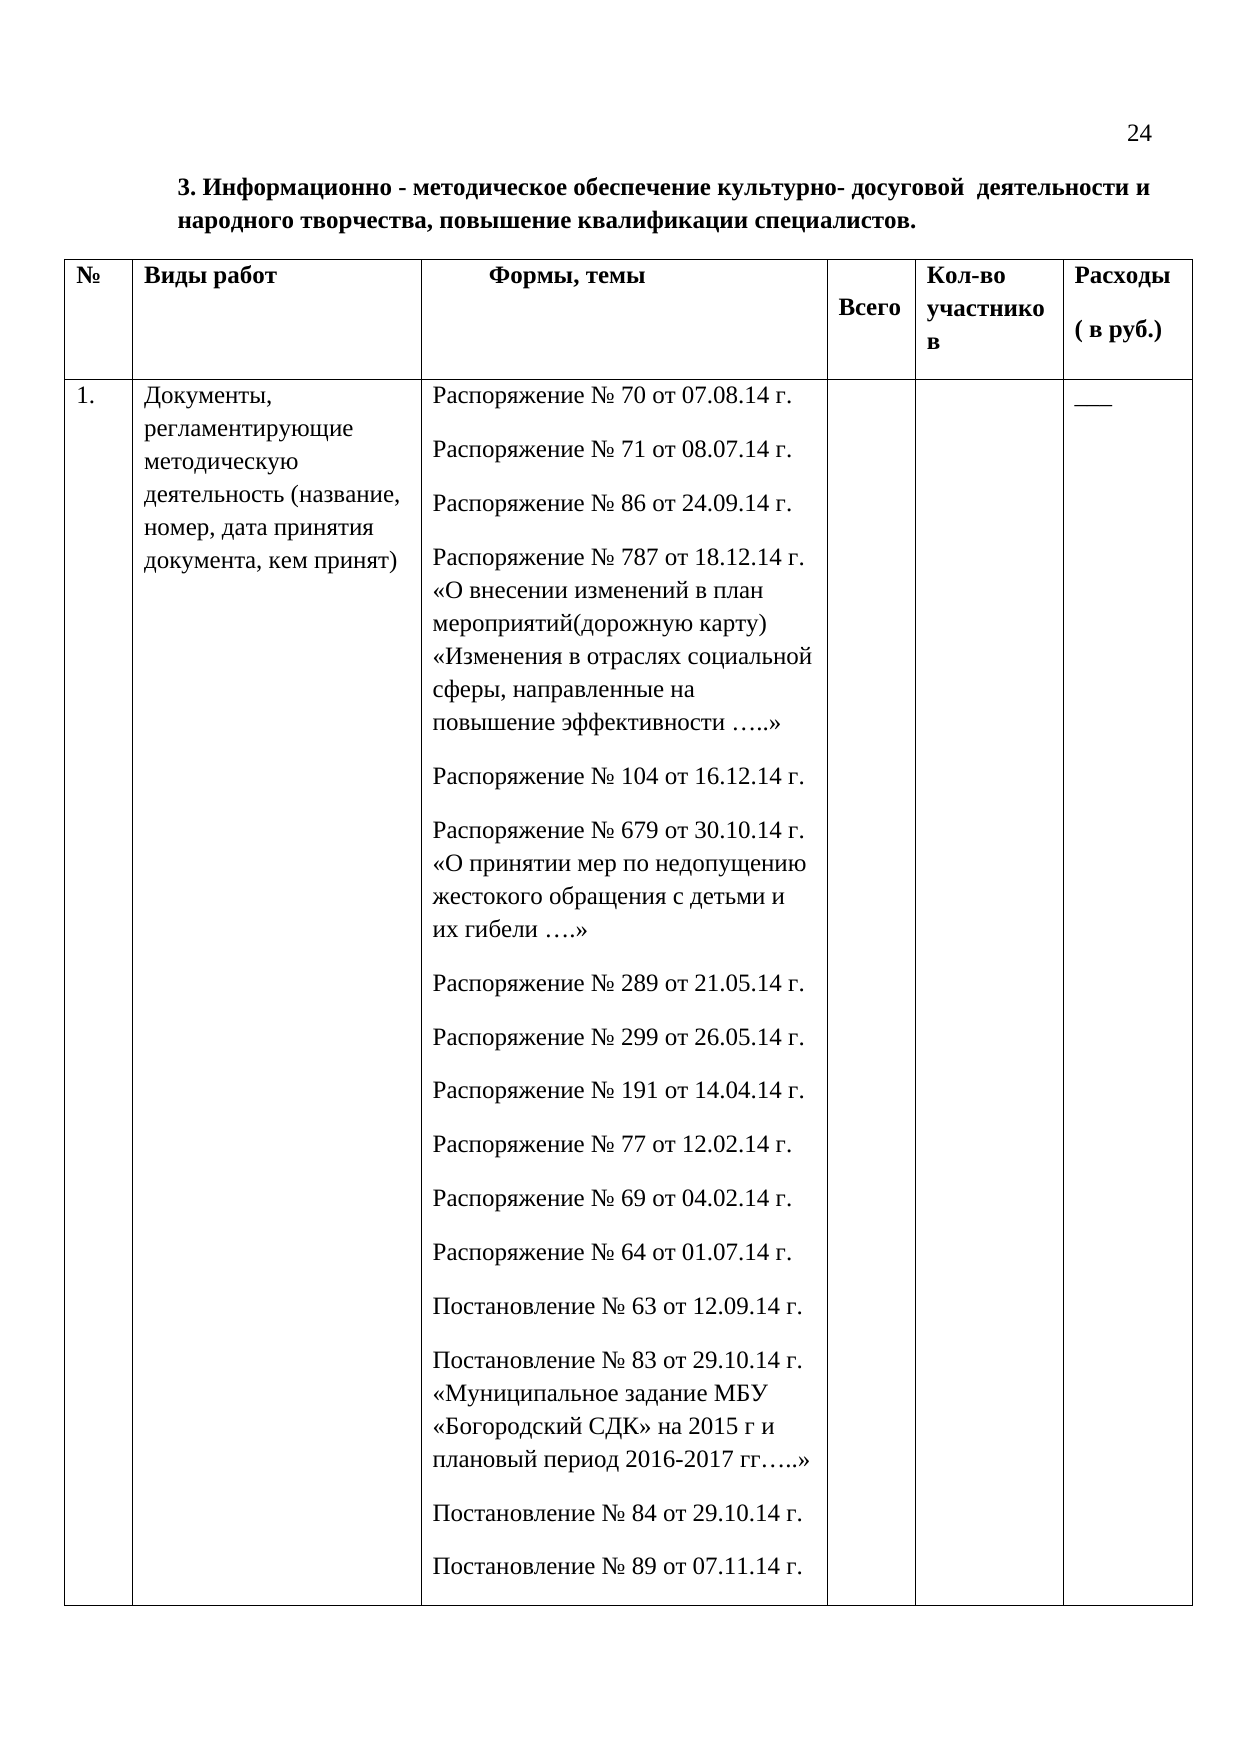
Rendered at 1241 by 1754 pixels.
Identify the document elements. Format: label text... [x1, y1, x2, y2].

table_cell 1. [65, 380, 132, 1605]
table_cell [133, 380, 421, 1605]
text 24 [177, 118, 1152, 147]
text 3. Информационно - методическое обеспечение культурно- досуговой деятельности и народного творчества, повышение квалификации специалистов. [177, 172, 1152, 234]
table_header Расходы ( в руб.) [1064, 260, 1192, 379]
table_header № [65, 260, 132, 379]
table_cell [422, 380, 827, 1605]
table_cell [828, 380, 915, 1605]
table_header Формы, темы [422, 260, 827, 379]
table_cell [916, 380, 1063, 1605]
table_cell ___ [1064, 380, 1192, 1605]
table_header Кол-во участников [916, 260, 1063, 379]
table_header Виды работ [133, 260, 421, 379]
table_header Всего [828, 260, 915, 379]
